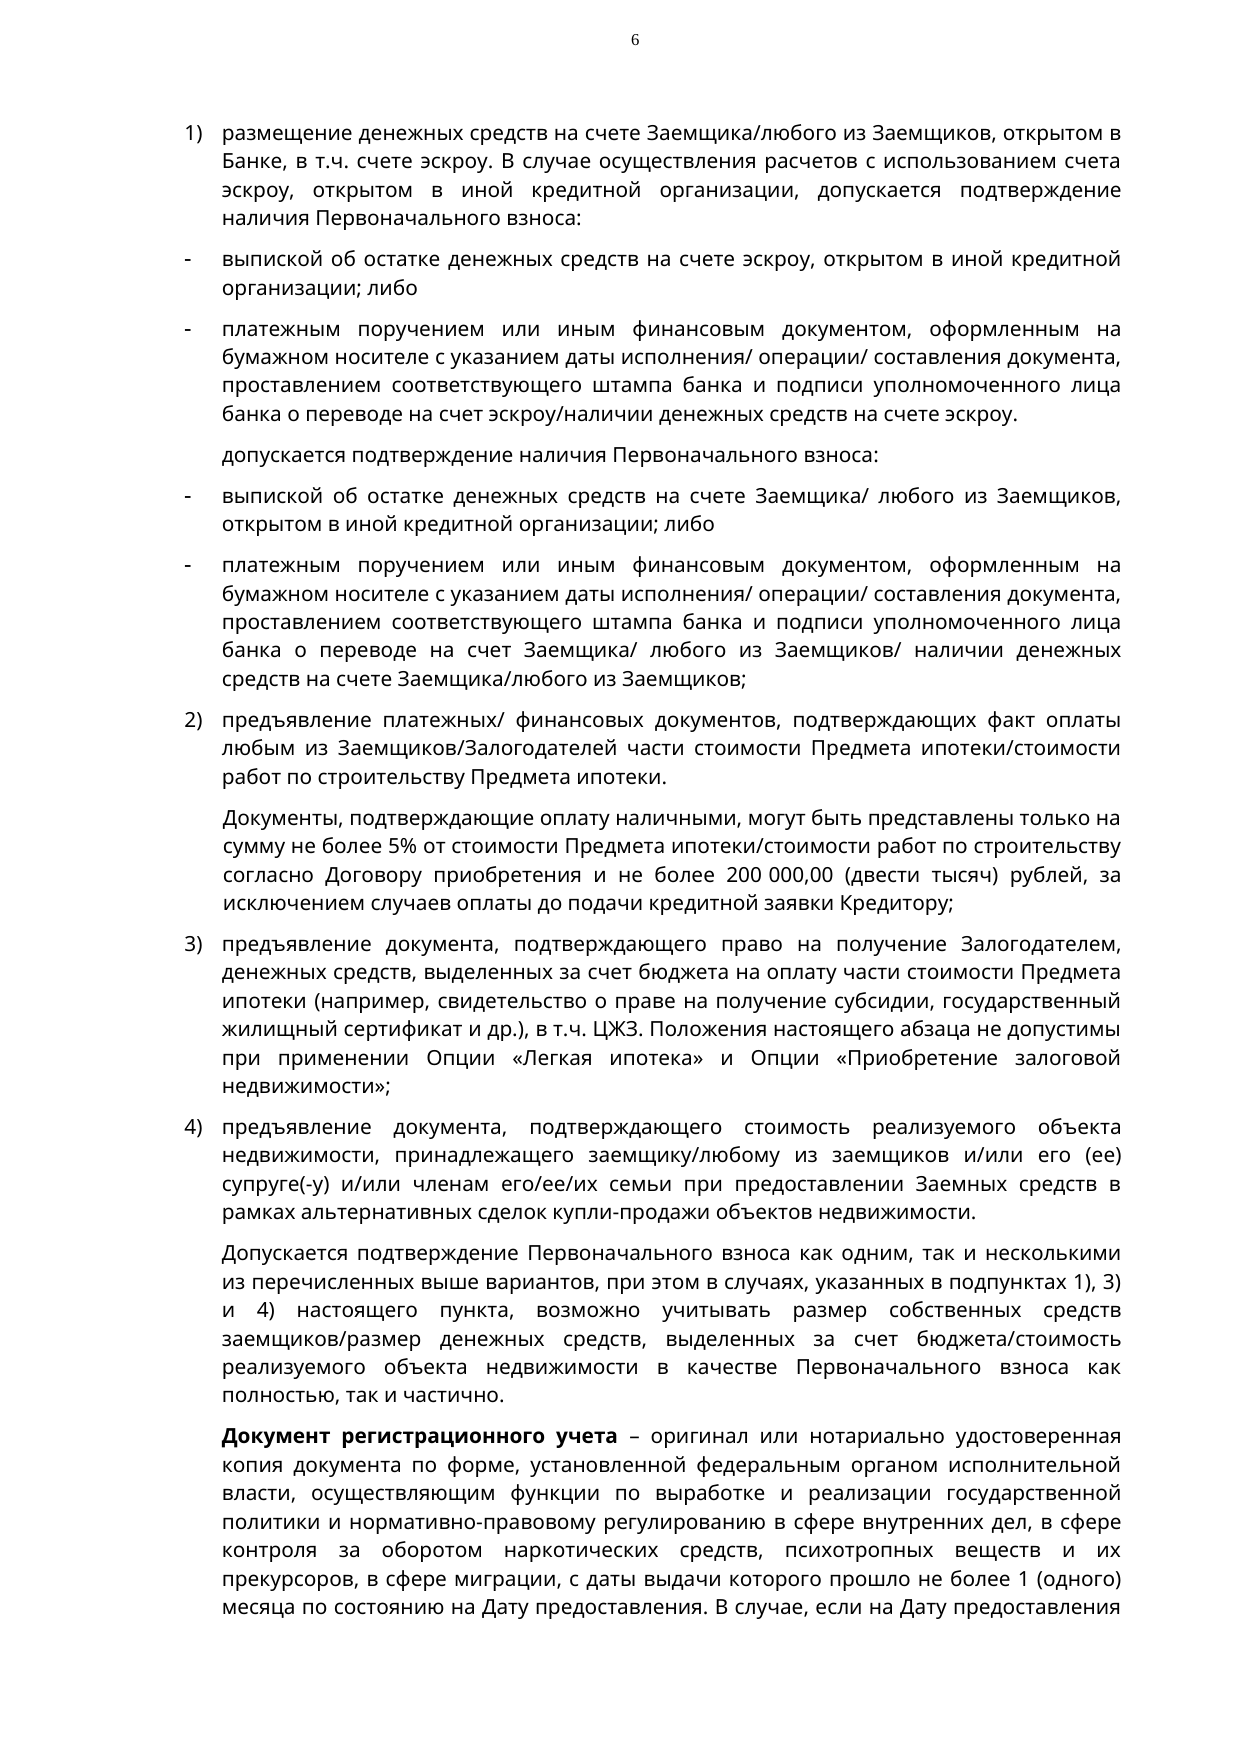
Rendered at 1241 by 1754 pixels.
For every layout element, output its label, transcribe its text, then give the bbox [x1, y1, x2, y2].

text допускается подтверждение наличия Первоначального взноса: [222, 440, 1122, 468]
list платежным поручением или иным финансовым документом, оформленным на бумажном носителе с указанием даты исполнения/ операции/ составления документа, проставлением соответствующего штампа банка и подписи уполномоченного лица банка о переводе на счет эскроу/наличии денежных средств на счете эскроу. [184, 314, 1122, 427]
list предъявление документа, подтверждающего стоимость реализуемого объекта недвижимости, принадлежащего заемщику/любому из заемщиков и/или его (ее) супруге(-у) и/или членам его/ее/их семьи при предоставлении Заемных средств в рамках альтернативных сделок купли-продажи объектов недвижимости. [184, 1112, 1122, 1226]
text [222, 1422, 1122, 1621]
list выпиской об остатке денежных средств на счете Заемщика/ любого из Заемщиков, открытом в иной кредитной организации; либо [184, 481, 1122, 538]
list предъявление платежных/ финансовых документов, подтверждающих факт оплаты любым из Заемщиков/Залогодателей части стоимости Предмета ипотеки/стоимости работ по строительству Предмета ипотеки. [184, 705, 1122, 790]
list выпиской об остатке денежных средств на счете эскроу, открытом в иной кредитной организации; либо [184, 244, 1122, 301]
list предъявление документа, подтверждающего право на получение Залогодателем, денежных средств, выделенных за счет бюджета на оплату части стоимости Предмета ипотеки (например, свидетельство о праве на получение субсидии, государственный жилищный сертификат и др.), в т.ч. ЦЖЗ. Положения настоящего абзаца не допустимы при применении Опции «Легкая ипотека» и Опции «Приобретение залоговой недвижимости»; [184, 929, 1122, 1100]
text Документы, подтверждающие оплату наличными, могут быть представлены только на сумму не более 5% от стоимости Предмета ипотеки/стоимости работ по строительству согласно Договору приобретения и не более 200 000,00 (двести тысяч) рублей, за исключением случаев оплаты до подачи кредитной заявки Кредитору; [223, 803, 1122, 917]
text Допускается подтверждение Первоначального взноса как одним, так и несколькими из перечисленных выше вариантов, при этом в случаях, указанных в подпунктах 1), 3) и 4) настоящего пункта, возможно учитывать размер собственных средств заемщиков/размер денежных средств, выделенных за счет бюджета/стоимость реализуемого объекта недвижимости в качестве Первоначального взноса как полностью, так и частично. [222, 1238, 1122, 1409]
list размещение денежных средств на счете Заемщика/любого из Заемщиков, открытом в Банке, в т.ч. счете эскроу. В случае осуществления расчетов с использованием счета эскроу, открытом в иной кредитной организации, допускается подтверждение наличия Первоначального взноса: [184, 118, 1122, 232]
list платежным поручением или иным финансовым документом, оформленным на бумажном носителе с указанием даты исполнения/ операции/ составления документа, проставлением соответствующего штампа банка и подписи уполномоченного лица банка о переводе на счет Заемщика/ любого из Заемщиков/ наличии денежных средств на счете Заемщика/любого из Заемщиков; [184, 550, 1122, 692]
